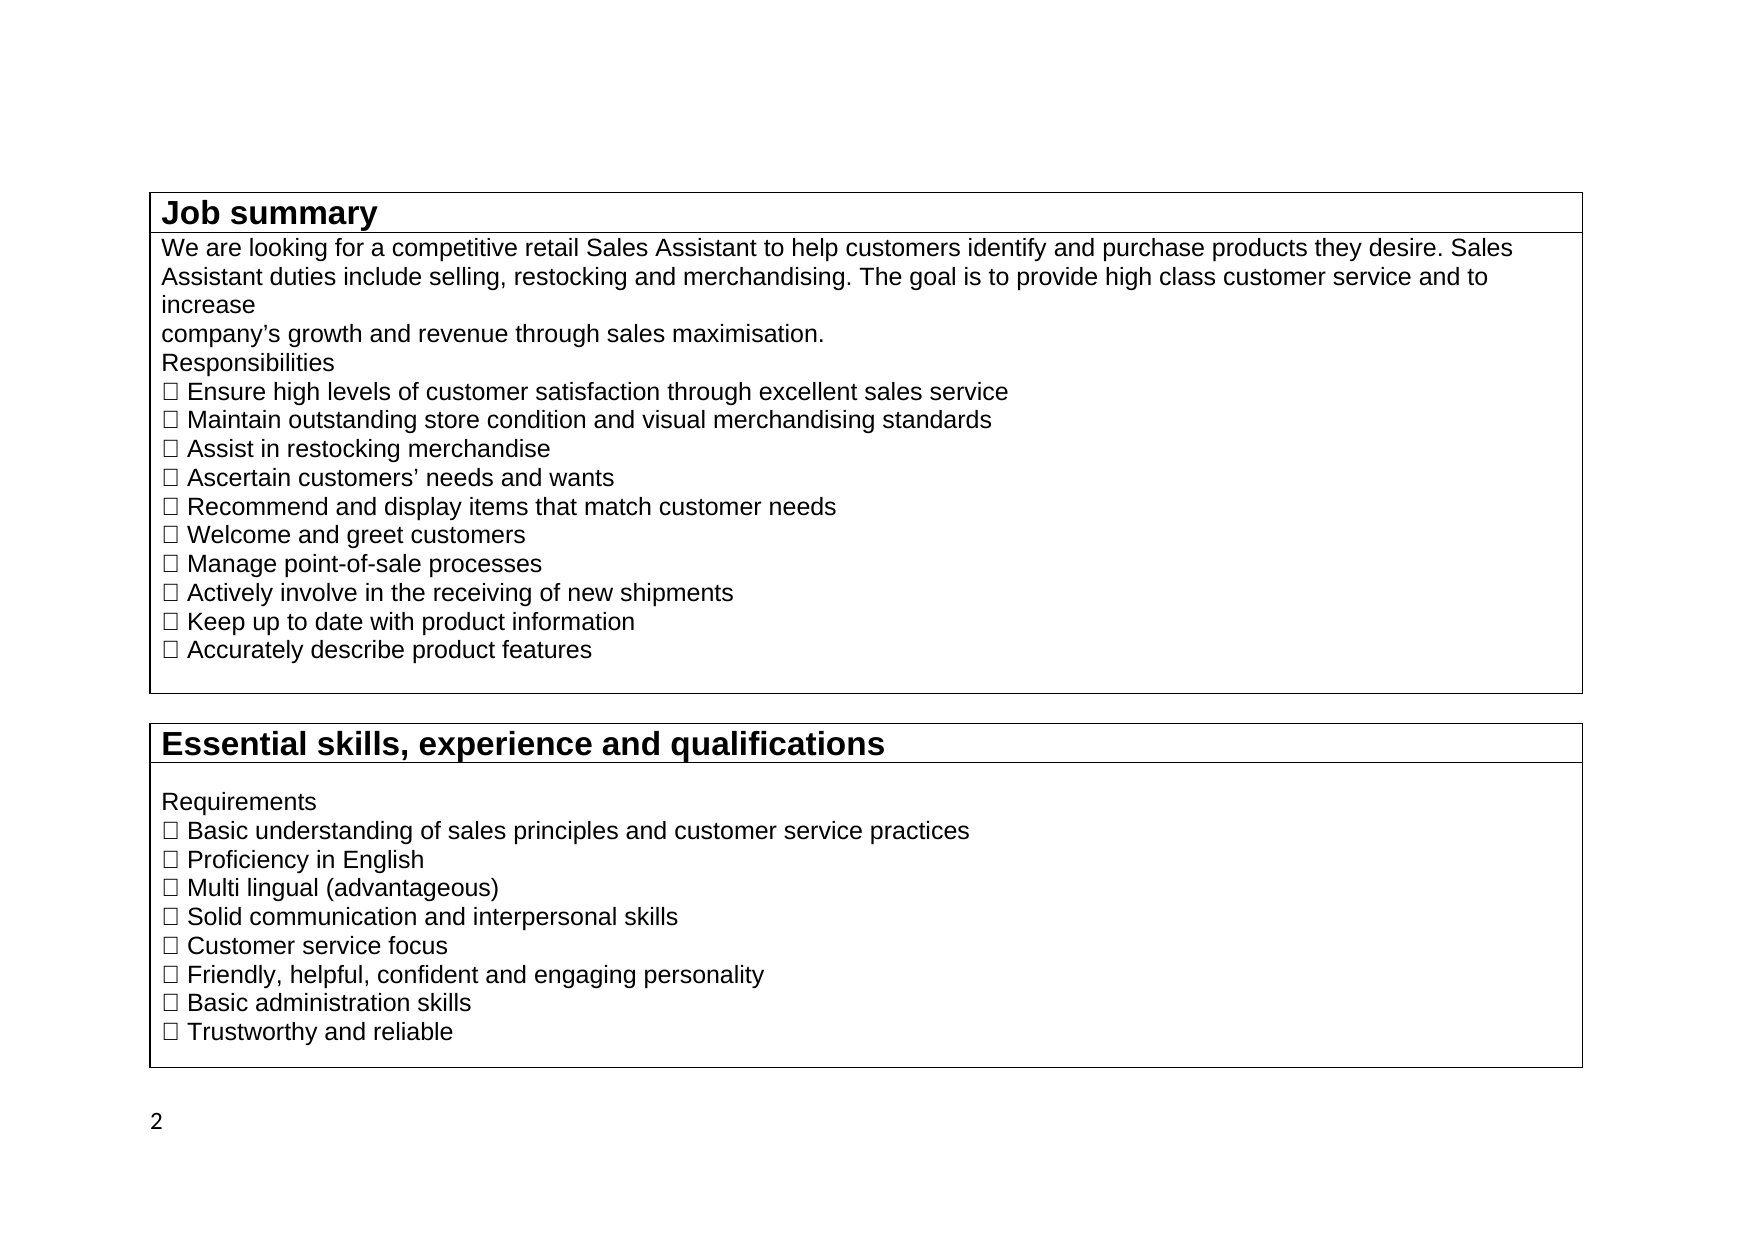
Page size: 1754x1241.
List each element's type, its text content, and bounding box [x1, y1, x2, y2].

table_header Essential skills, experience and qualifications [151, 724, 1582, 762]
table_cell Requirements  Basic understanding of sales principles and customer service practices  Proficiency in English  Multi lingual (advantageous)  Solid communication and interpersonal skills  Customer service focus  Friendly, helpful, confident and engaging personality  Basic administration skills  Trustworthy and reliable [151, 763, 1582, 1067]
table_cell We are looking for a competitive retail Sales Assistant to help customers identify and purchase products they desire. Sales Assistant duties include selling, restocking and merchandising. The goal is to provide high class customer service and to increase company’s growth and revenue through sales maximisation. Responsibilities  Ensure high levels of customer satisfaction through excellent sales service  Maintain outstanding store condition and visual merchandising standards  Assist in restocking merchandise  Ascertain customers’ needs and wants  Recommend and display items that match customer needs  Welcome and greet customers  Manage point-of-sale processes  Actively involve in the receiving of new shipments  Keep up to date with product information  Accurately describe product features [151, 233, 1582, 693]
table_header Job summary [151, 193, 1582, 232]
